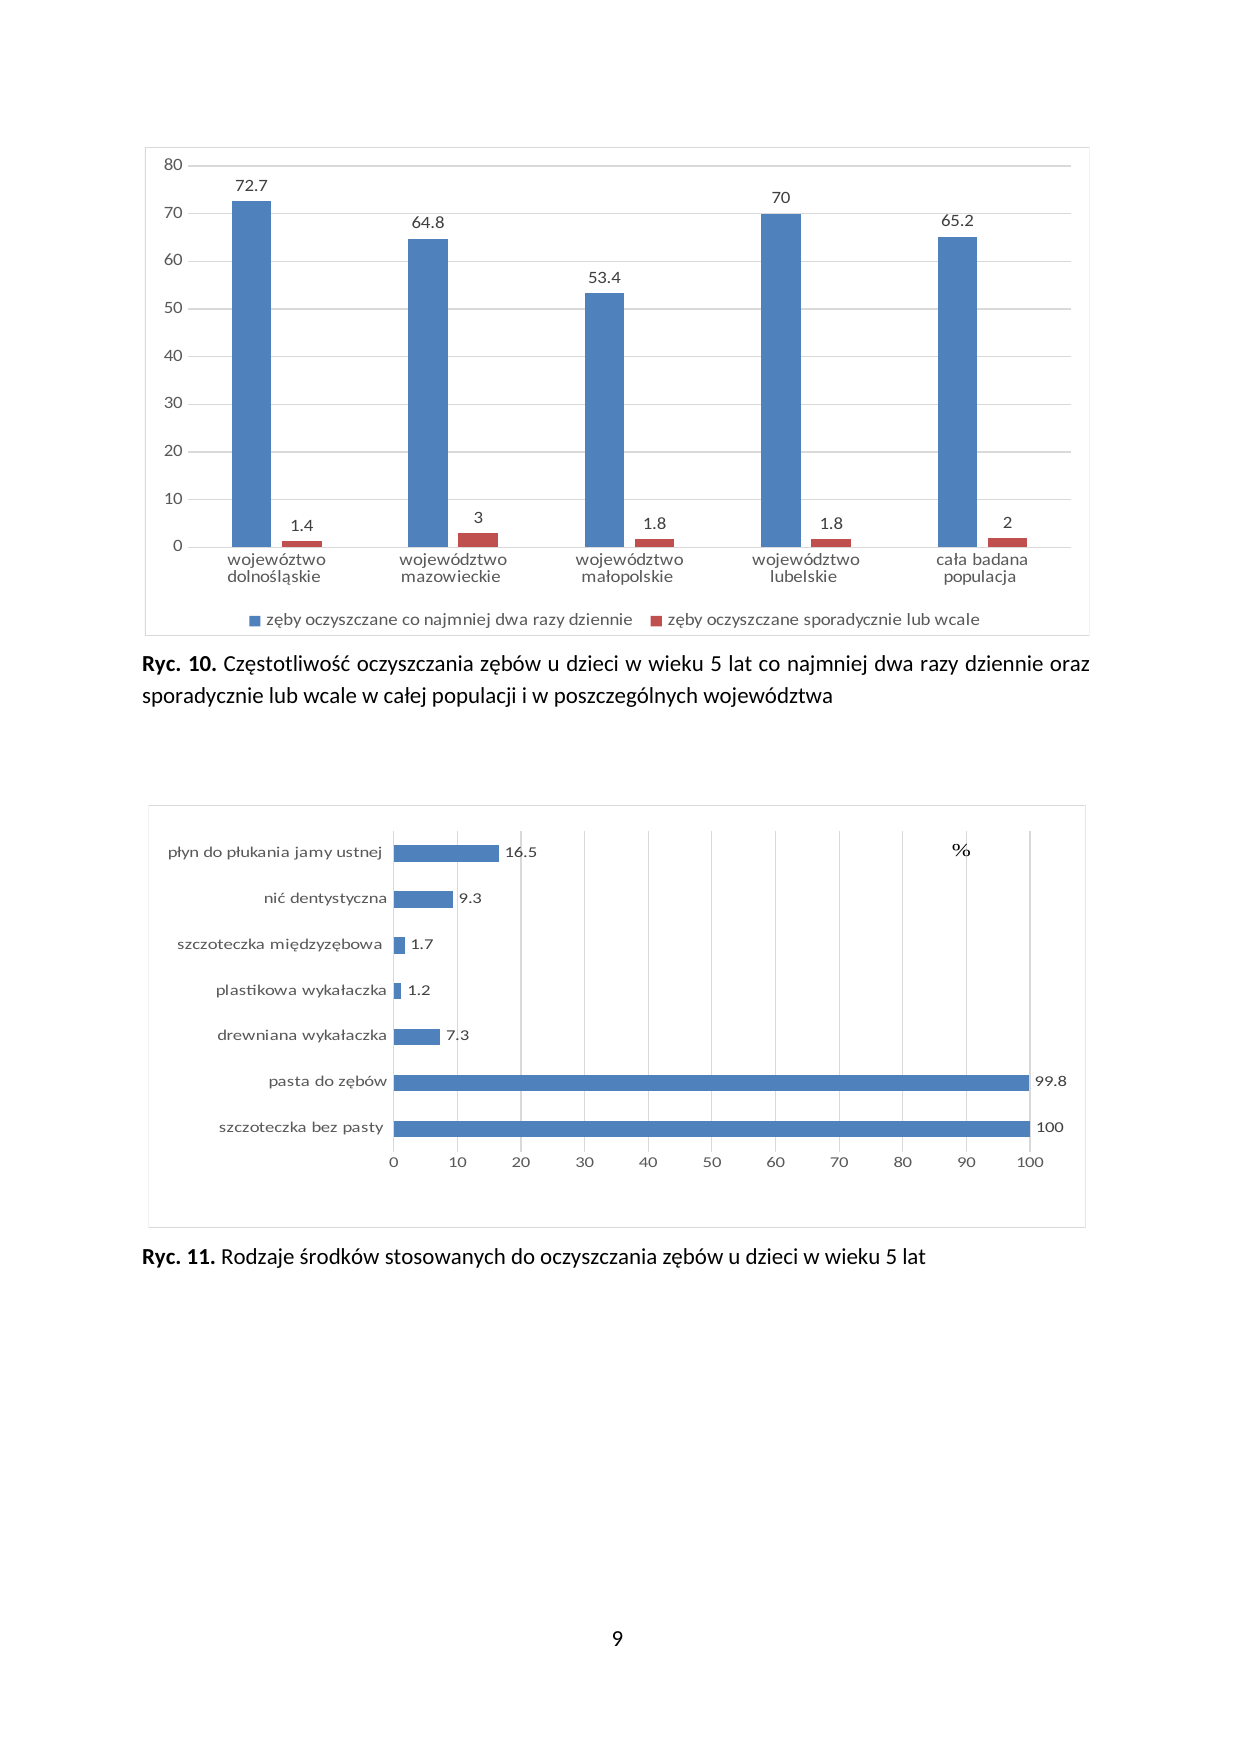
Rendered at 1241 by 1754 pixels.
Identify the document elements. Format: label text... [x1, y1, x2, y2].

text Ryc. 10. Częstotliwość oczyszczania zębów u dzieci w wieku 5 lat co najmniej dwa razy dziennie oraz sporadycznie lub wcale w całej populacji i w poszczególnych województwa [142, 649, 1092, 709]
text Ryc. 11. Rodzaje środków stosowanych do oczyszczania zębów u dzieci w wieku 5 lat [142, 1242, 1092, 1270]
